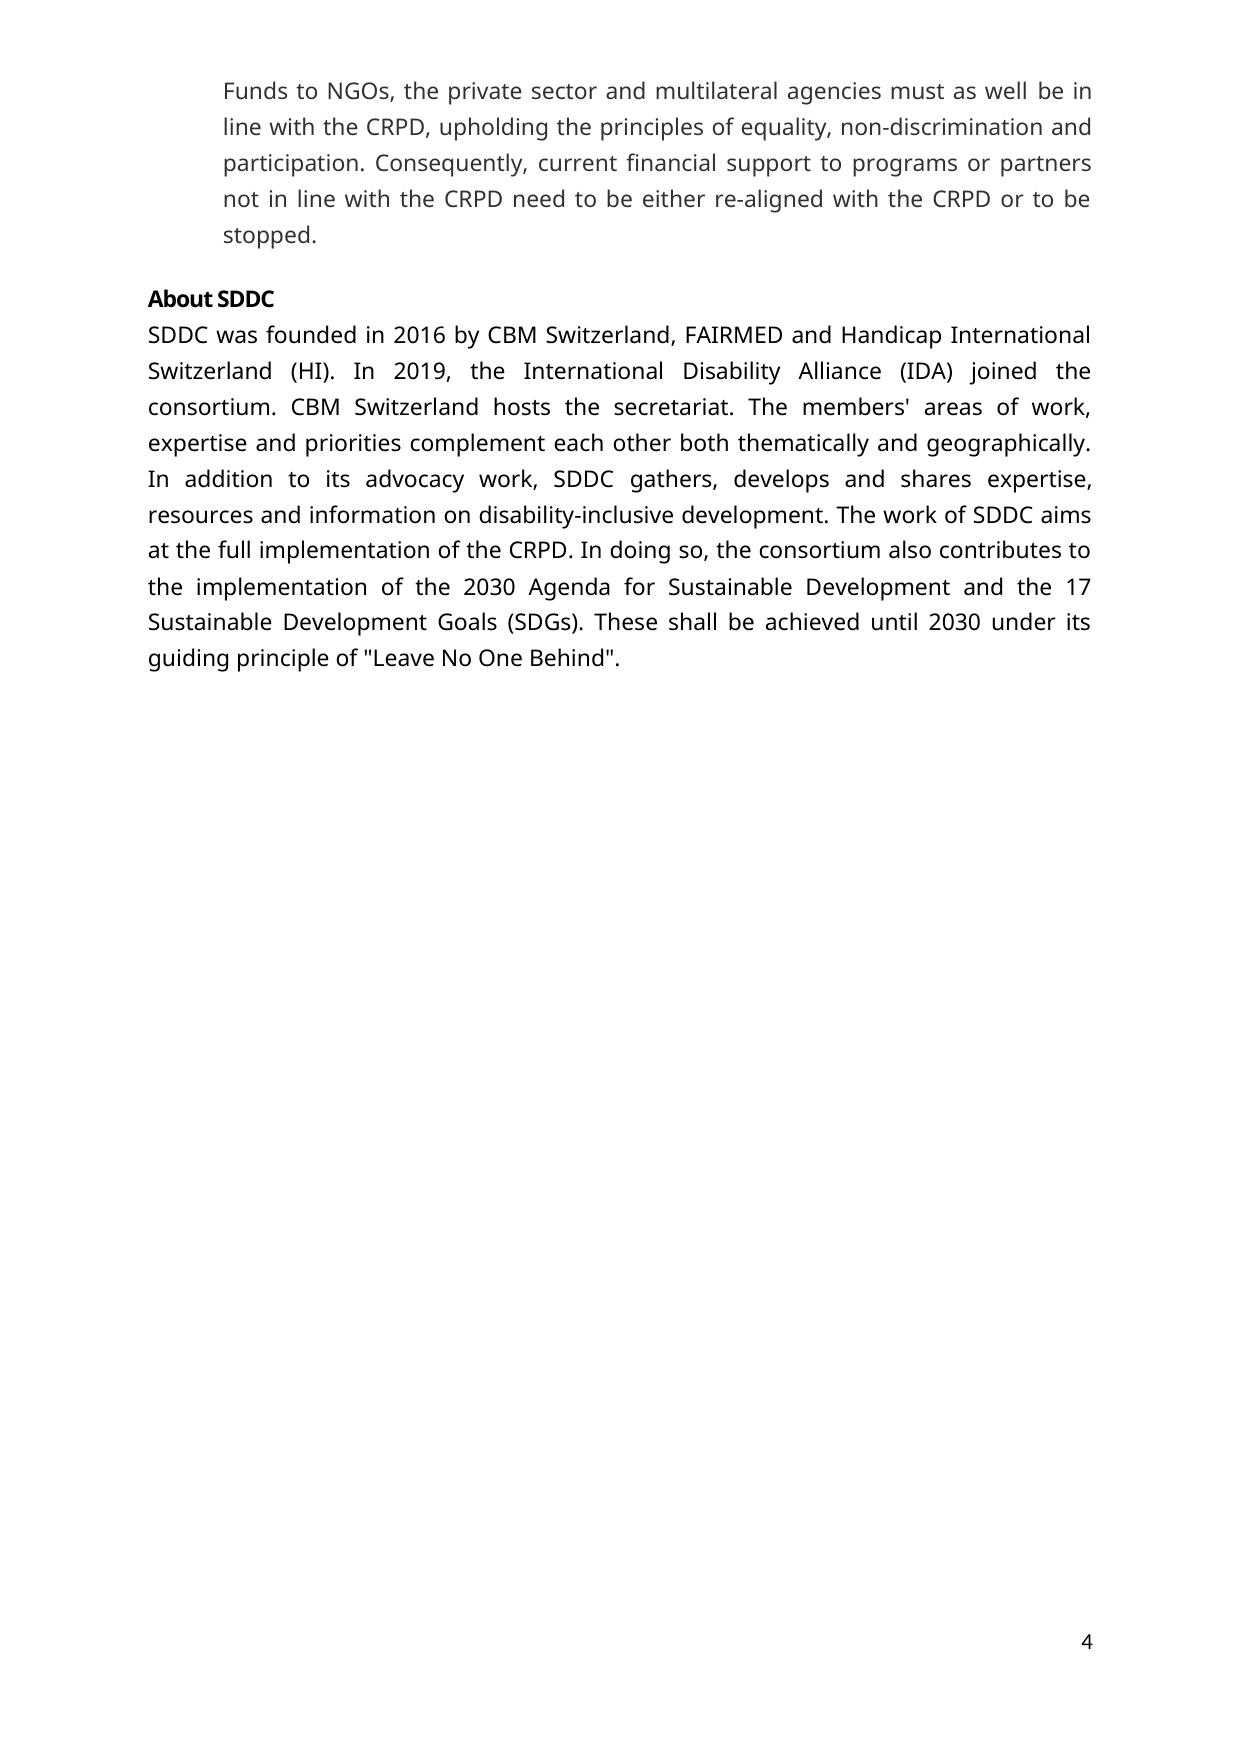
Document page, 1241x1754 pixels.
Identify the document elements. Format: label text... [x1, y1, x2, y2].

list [185, 75, 1093, 250]
subtitle About SDDC [148, 283, 1093, 314]
text SDDC was founded in 2016 by CBM Switzerland, FAIRMED and Handicap International Switzerland (HI). In 2019, the International Disability Alliance (IDA) joined the consortium. CBM Switzerland hosts the secretariat. The members' areas of work, expertise and priorities complement each other both thematically and geographically. In addition to its advocacy work, SDDC gathers, develops and shares expertise, resources and information on disability-inclusive development. The work of SDDC aims at the full implementation of the CRPD. In doing so, the consortium also contributes to the implementation of the 2030 Agenda for Sustainable Development and the 17 Sustainable Development Goals (SDGs). These shall be achieved until 2030 under its guiding principle of "Leave No One Behind". [148, 319, 1093, 673]
